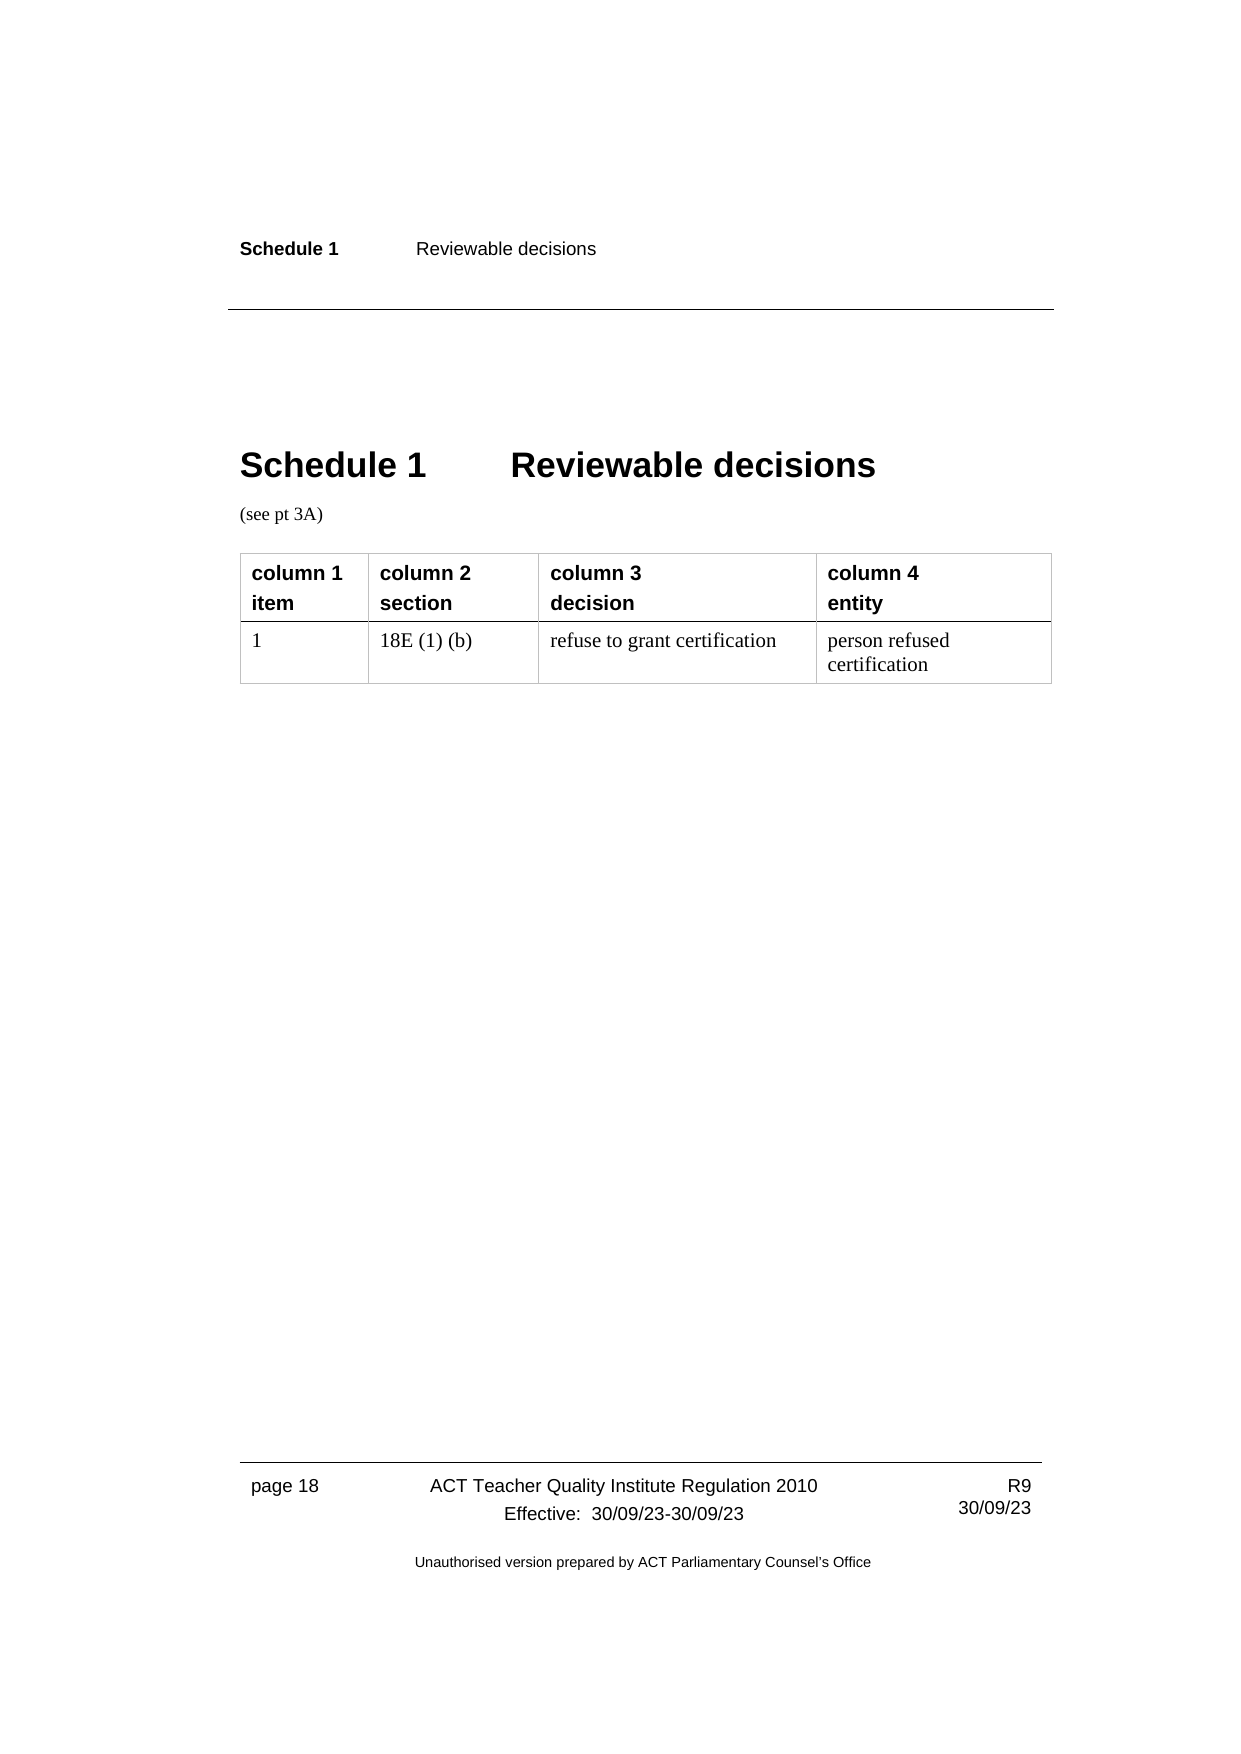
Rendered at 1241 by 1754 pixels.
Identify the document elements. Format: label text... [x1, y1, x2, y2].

table_cell person refused certification [817, 622, 1051, 682]
table_header column 1 item [241, 554, 368, 621]
table_cell 18E (1) (b) [369, 622, 538, 682]
table_cell 1 [241, 622, 368, 682]
subtitle Schedule 1 Reviewable decisions [239, 444, 1042, 484]
table_header column 3 decision [539, 554, 816, 621]
text (see pt 3A) [239, 503, 1042, 524]
table_header column 4 entity [817, 554, 1051, 621]
table_header column 2 section [369, 554, 538, 621]
table_cell refuse to grant certification [539, 622, 816, 682]
